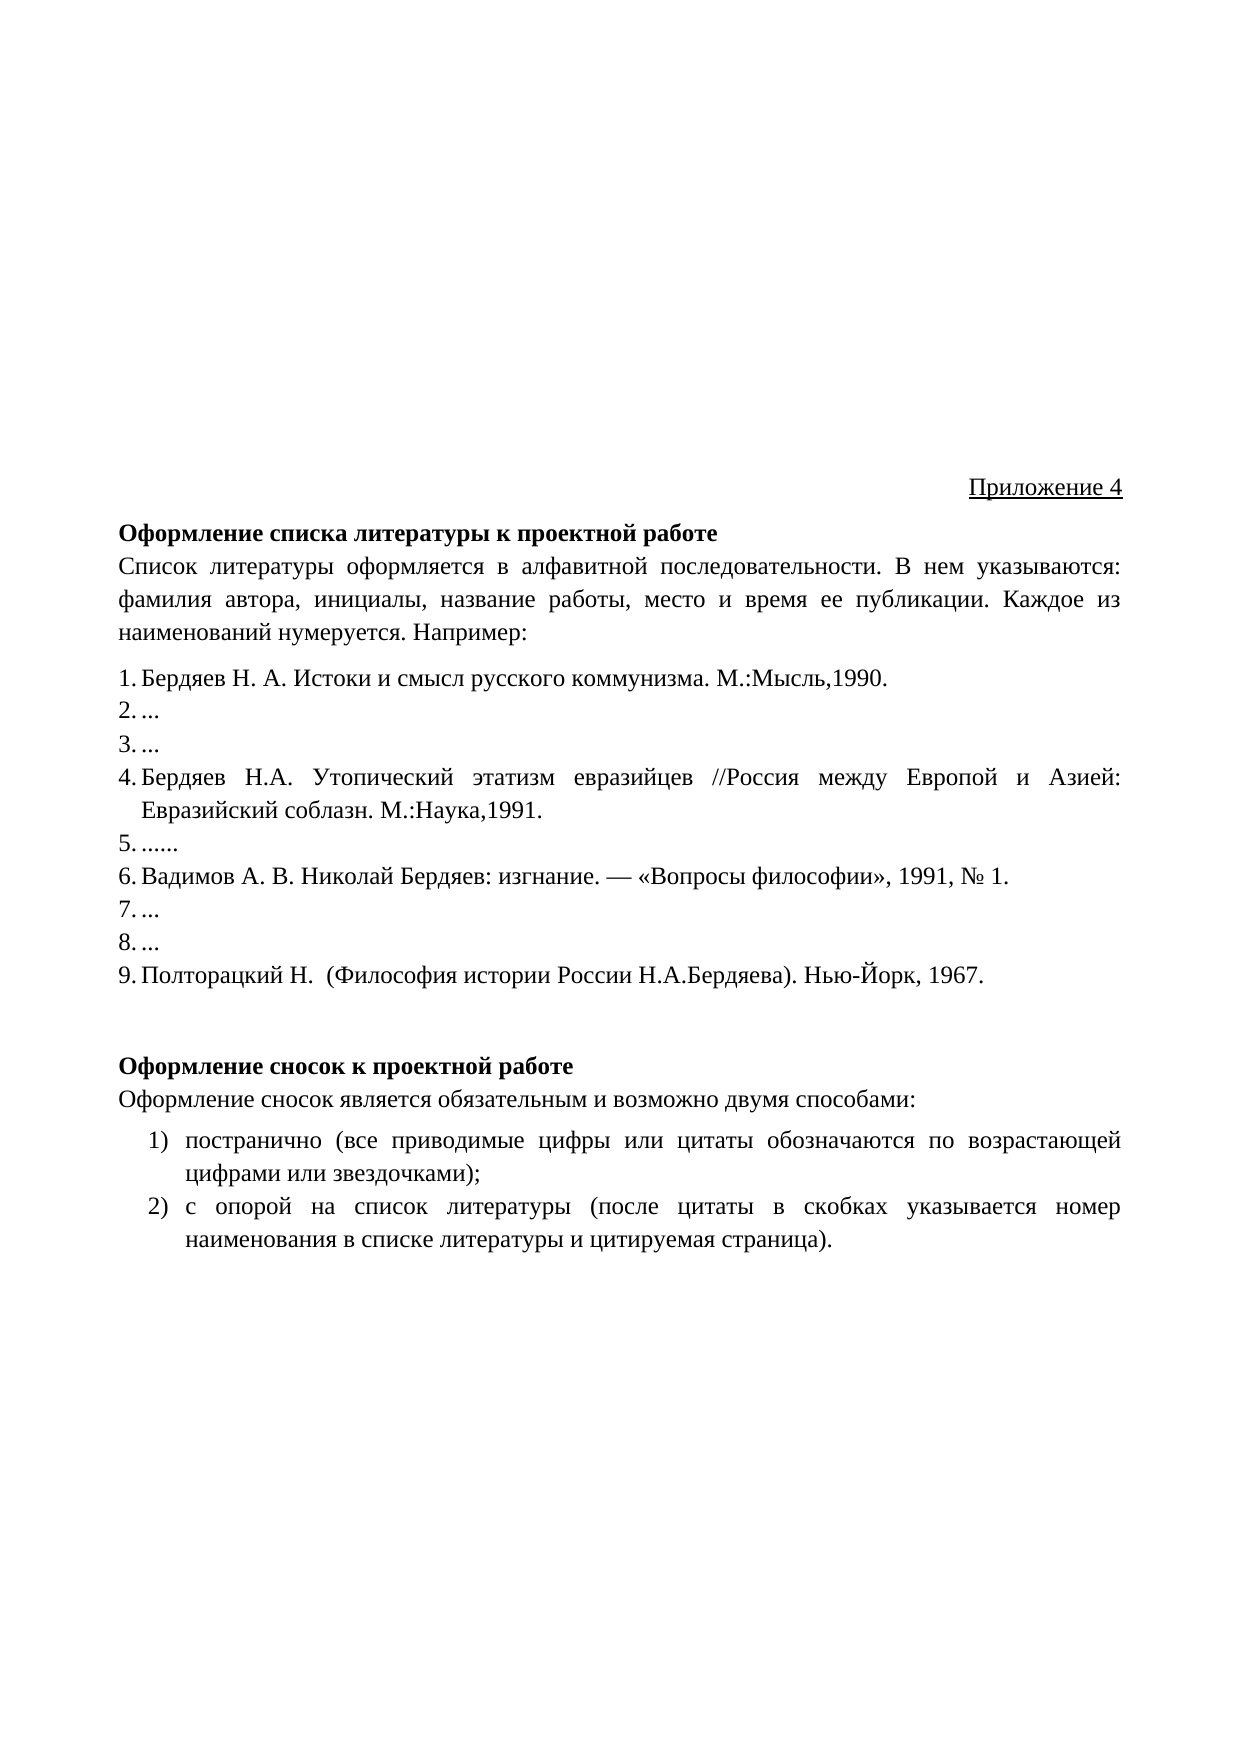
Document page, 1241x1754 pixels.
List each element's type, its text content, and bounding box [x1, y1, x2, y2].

text Приложение 4 [118, 472, 1122, 501]
list Вадимов А. В. Николай Бердяев: изгнание. — «Вопросы философии», 1991, № 1. [118, 861, 1122, 889]
text Список литературы оформляется в алфавитной последовательности. В нем указываются: фамилия автора, инициалы, название работы, место и время ее публикации. Каждое из наименований нумеруется. Например: [118, 551, 1122, 646]
list ... [118, 696, 1122, 724]
list ... [118, 894, 1122, 922]
text Оформление сносок является обязательным и возможно двумя способами: [118, 1084, 1122, 1113]
list с опорой на список литературы (после цитаты в скобках указывается номер наименования в списке литературы и цитируемая страница). [148, 1191, 1122, 1253]
list постранично (все приводимые цифры или цитаты обозначаются по возрастающей цифрами или звездочками); [148, 1125, 1122, 1187]
list Полторацкий Н. (Философия истории России Н.А.Бердяева). Нью-Йорк, 1967. [118, 960, 1122, 988]
text Оформление сносок к проектной работе [118, 1051, 1122, 1079]
list Бердяев Н.А. Утопический этатизм евразийцев //Россия между Европой и Азией: Евразийский соблазн. М.:Наука,1991. [118, 762, 1122, 823]
list Бердяев Н. А. Истоки и смысл русского коммунизма. М.:Мысль,1990. [118, 663, 1122, 691]
list ... [118, 729, 1122, 757]
text Оформление списка литературы к проектной работе [118, 518, 1122, 547]
list ... [118, 927, 1122, 956]
list ...... [118, 828, 1122, 856]
